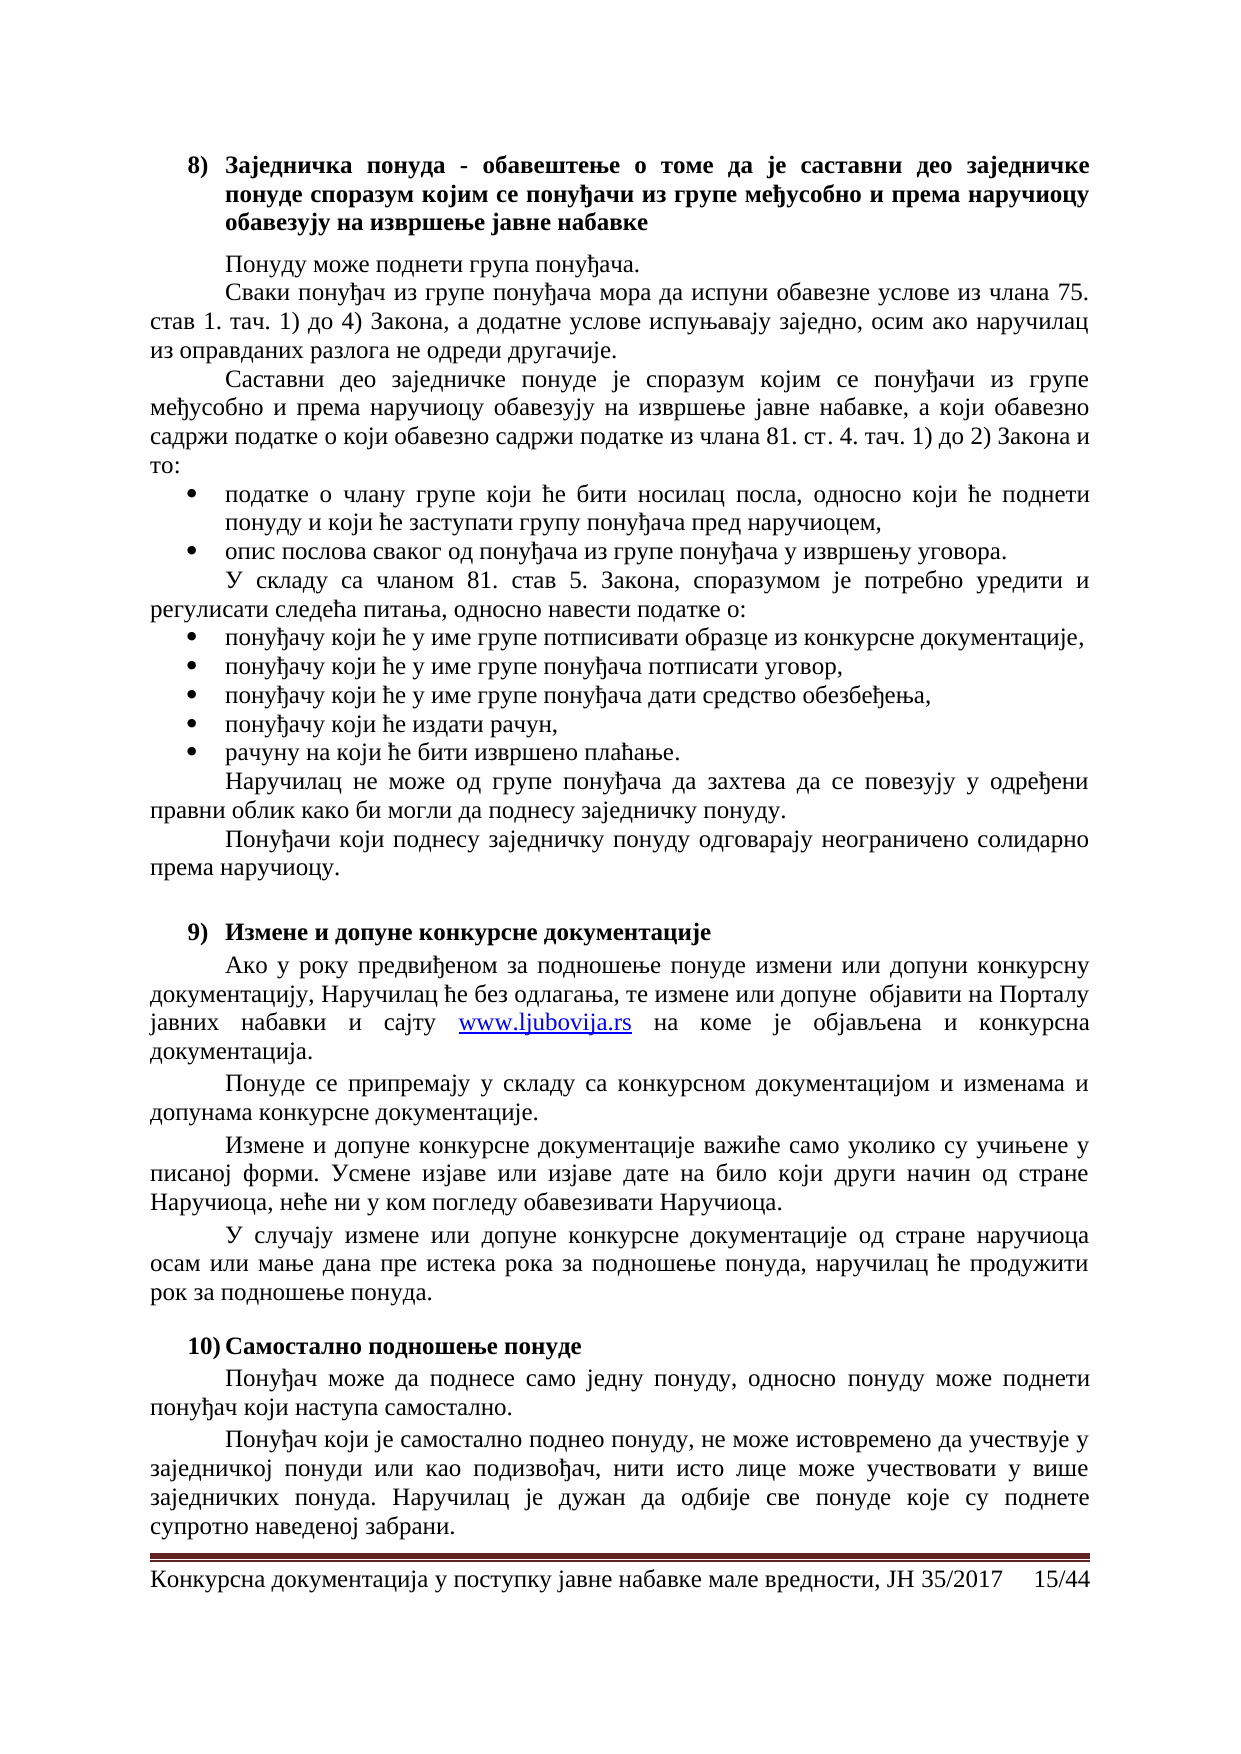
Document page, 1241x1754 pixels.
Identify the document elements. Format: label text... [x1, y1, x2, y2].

list понуђачу који ће у име групе понуђача дати средство обезбеђења, [187, 680, 1090, 709]
list податке о члану групе који ће бити носилац посла, односно који ће поднети понуду и који ће заступати групу понуђача пред наручиоцем, [187, 479, 1090, 536]
text У случају измене или допуне конкурсне документације од стране наручиоца осам или мање дана пре истека рока за подношење понуда, наручилац ће продужити рок за подношење понуда. [150, 1220, 1090, 1306]
list Самостално подношење понуде [187, 1331, 1090, 1360]
text Саставни део заједничке понуде је споразум којим се понуђачи из групе међусобно и према наручиоцу обавезују на извршење јавне набавке, а који обавезно садржи податке о који обавезно садржи податке из члана 81. ст. 4. тач. 1) до 2) Закона и то: [150, 364, 1090, 479]
text У складу са чланом 81. став 5. Закона, споразумом је потребно уредити и регулисати следећа питања, односно навести податке о: [150, 565, 1090, 622]
text Понуђачи који поднесу заједничку понуду одговарају неограничено солидарно према наручиоцу. [150, 824, 1090, 881]
list понуђачу који ће издати рачун, [187, 709, 1090, 737]
text Наручилац не може од групе понуђача да захтева да се повезују у одређени правни облик како би могли да поднесу заједничку понуду. [150, 766, 1090, 824]
list рачуну на који ће бити извршено плаћање. [187, 737, 1090, 766]
list опис послова сваког од понуђача из групе понуђача у извршењу уговора. [187, 536, 1090, 565]
list Измене и допуне конкурсне документације [187, 917, 1090, 946]
text Понуђач који је самостално поднео понуду, не може истовремено да учествује у заједничкој понуди или као подизвођач, нити исто лице може учествовати у више заједничких понуда. Наручилац је дужан да одбије све понуде које су поднете супротно наведеној забрани. [150, 1424, 1090, 1539]
text Ако у року предвиђеном за подношење понуде измени или допуни конкурсну документацију, Наручилац ће без одлагања, те измене или допуне објавити на Порталу јавних набавки и сајту www.ljubovija.rs на коме је објављена и конкурсна документација. [150, 950, 1090, 1065]
list понуђачу који ће у име групе потписивати образце из конкурсне документације, [187, 622, 1090, 651]
text Сваки понуђач из групе понуђача мора да испуни обавезне услове из члана 75. став 1. тач. 1) до 4) Закона, а додатне услове испуњавају заједно, осим ако наручилац из оправданих разлога не одреди другачије. [150, 277, 1090, 364]
text Понуђач може да поднесе само једну понуду, односно понуду може поднети понуђач који наступа самостално. [150, 1363, 1090, 1421]
list Заједничка понуда - обавештење о томе да је саставни део заједничке понуде споразум којим се понуђачи из групе међусобно и према наручиоцу обавезују на извршење јавне набавке [187, 150, 1090, 236]
text Понуде се припремају у складу са конкурсном документацијом и изменама и допунама конкурсне документације. [150, 1068, 1090, 1126]
list понуђачу који ће у име групе понуђача потписати уговор, [187, 651, 1090, 680]
text Понуду може поднети група понуђача. [150, 249, 1090, 277]
text Измене и допуне конкурсне документације важиће само уколико су учињене у писаној форми. Усмене изјаве или изјаве дате на било који други начин од стране Наручиоца, неће ни у ком погледу обавезивати Наручиоца. [150, 1130, 1090, 1216]
